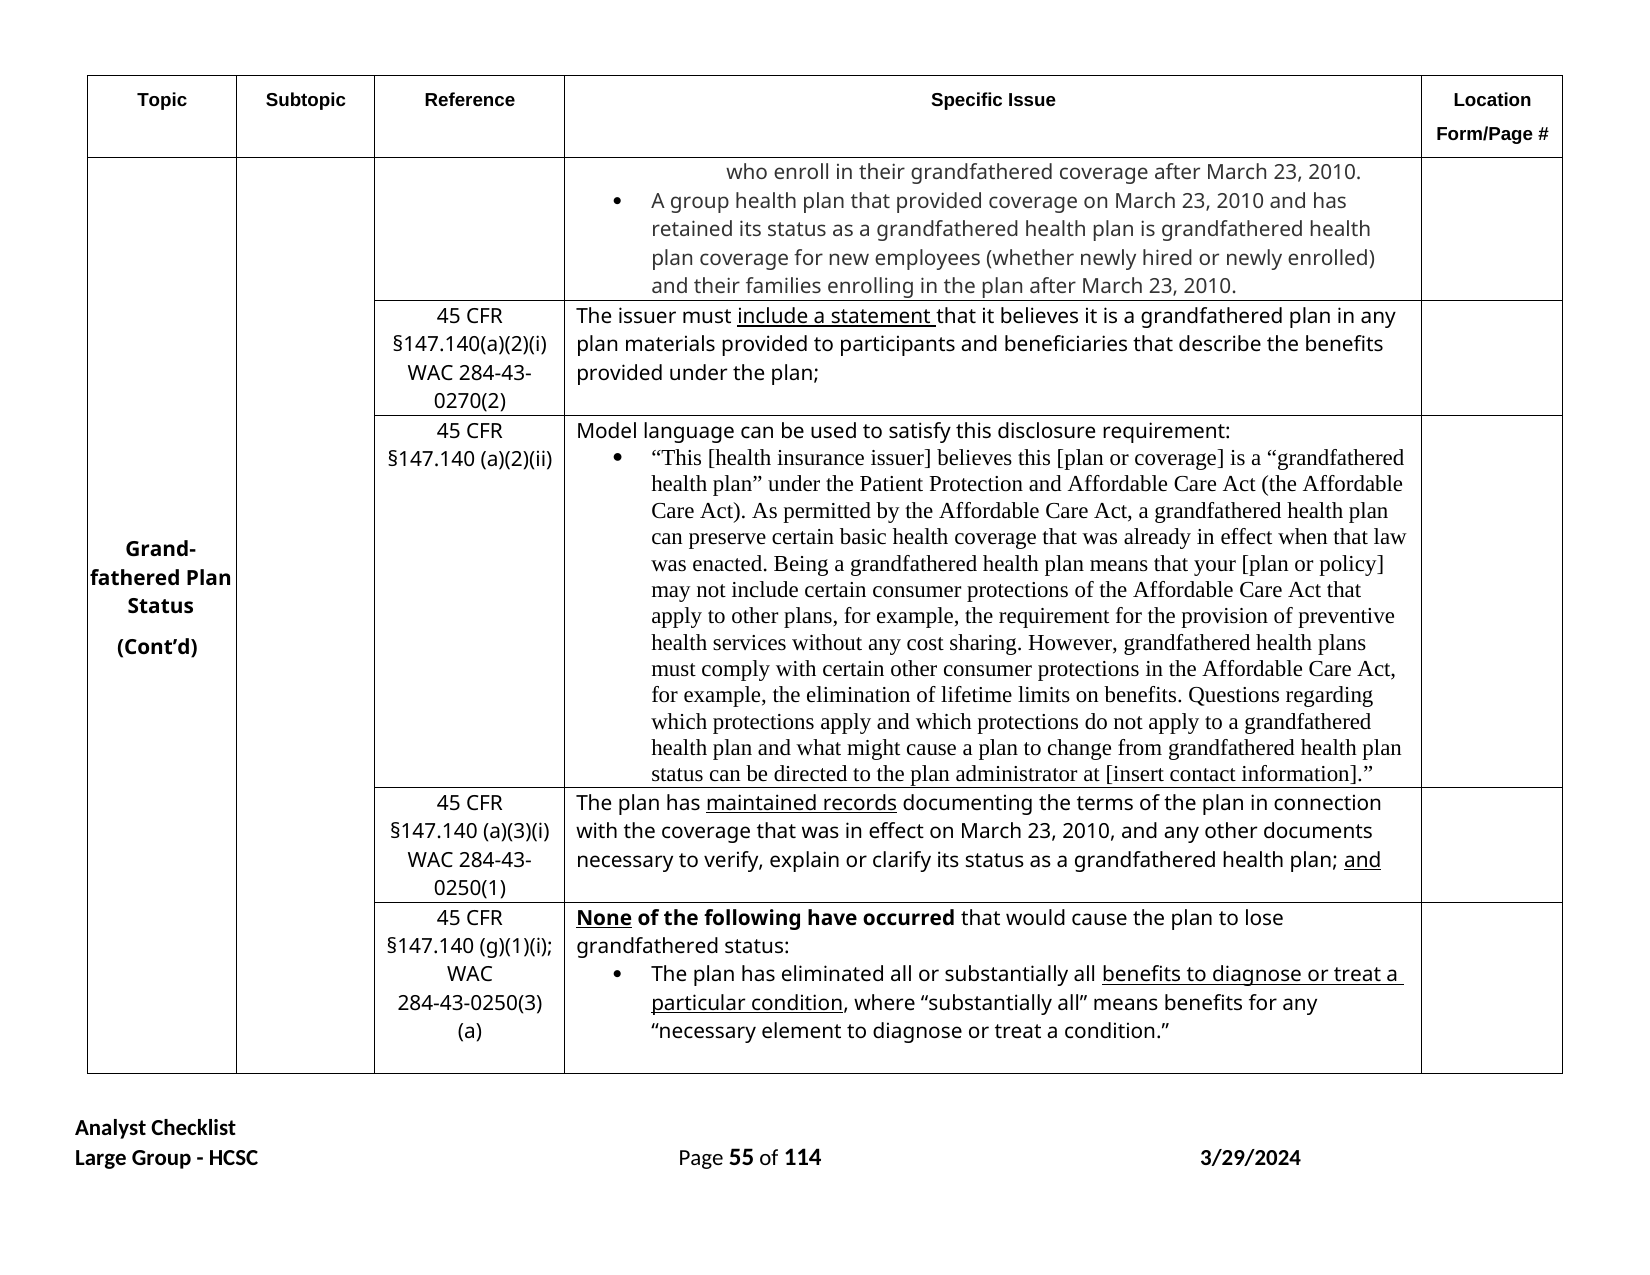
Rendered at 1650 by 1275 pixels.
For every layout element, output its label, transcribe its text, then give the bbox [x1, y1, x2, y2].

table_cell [375, 158, 564, 300]
table_header Specific Issue [565, 76, 1421, 157]
table_cell Model language can be used to satisfy this disclosure requirement: “This [health insurance issuer] believes this [plan or coverage] is a “grandfathered health plan” under the Patient Protection and Affordable Care Act (the Affordable Care Act). As permitted by the Affordable Care Act, a grandfathered health plan can preserve certain basic health coverage that was already in effect when that law was enacted. Being a grandfathered health plan means that your [plan or policy] may not include certain consumer protections of the Affordable Care Act that apply to other plans, for example, the requirement for the provision of preventive health services without any cost sharing. However, grandfathered health plans must comply with certain other consumer protections in the Affordable Care Act, for example, the elimination of lifetime limits on benefits. Questions regarding which protections apply and which protections do not apply to a grandfathered health plan and what might cause a plan to change from grandfathered health plan status can be directed to the plan administrator at [insert contact information].” [565, 416, 1421, 787]
table_cell 45 CFR §147.140 (a)(2)(ii) [375, 416, 564, 787]
table_cell The issuer must include a statement that it believes it is a grandfathered plan in any plan materials provided to participants and beneficiaries that describe the benefits provided under the plan; [565, 301, 1421, 415]
table_header Reference [375, 76, 564, 157]
table_cell [1422, 788, 1562, 902]
table_cell [1422, 158, 1562, 300]
table_header Topic [88, 76, 236, 157]
table_cell [1422, 903, 1562, 1073]
table_cell The plan has maintained records documenting the terms of the plan in connection with the coverage that was in effect on March 23, 2010, and any other documents necessary to verify, explain or clarify its status as a grandfathered health plan; and [565, 788, 1421, 902]
table_cell 45 CFR §147.140 (g)(1)(i); WAC 284-43-0250(3)(a) [375, 903, 564, 1073]
table_cell None of the following have occurred that would cause the plan to lose grandfathered status: The plan has eliminated all or substantially all benefits to diagnose or treat a particular condition, where “substantially all” means benefits for any “necessary element to diagnose or treat a condition.” [565, 903, 1421, 1073]
table_cell [1422, 301, 1562, 415]
table_header Location Form/Page # [1422, 76, 1562, 157]
table_cell 45 CFR §147.140(a)(2)(i) WAC 284-43-0270(2) [375, 301, 564, 415]
table_header Subtopic [237, 76, 374, 157]
table_cell [1422, 416, 1562, 787]
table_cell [565, 158, 1421, 300]
table_cell 45 CFR §147.140 (a)(3)(i) WAC 284-43-0250(1) [375, 788, 564, 902]
